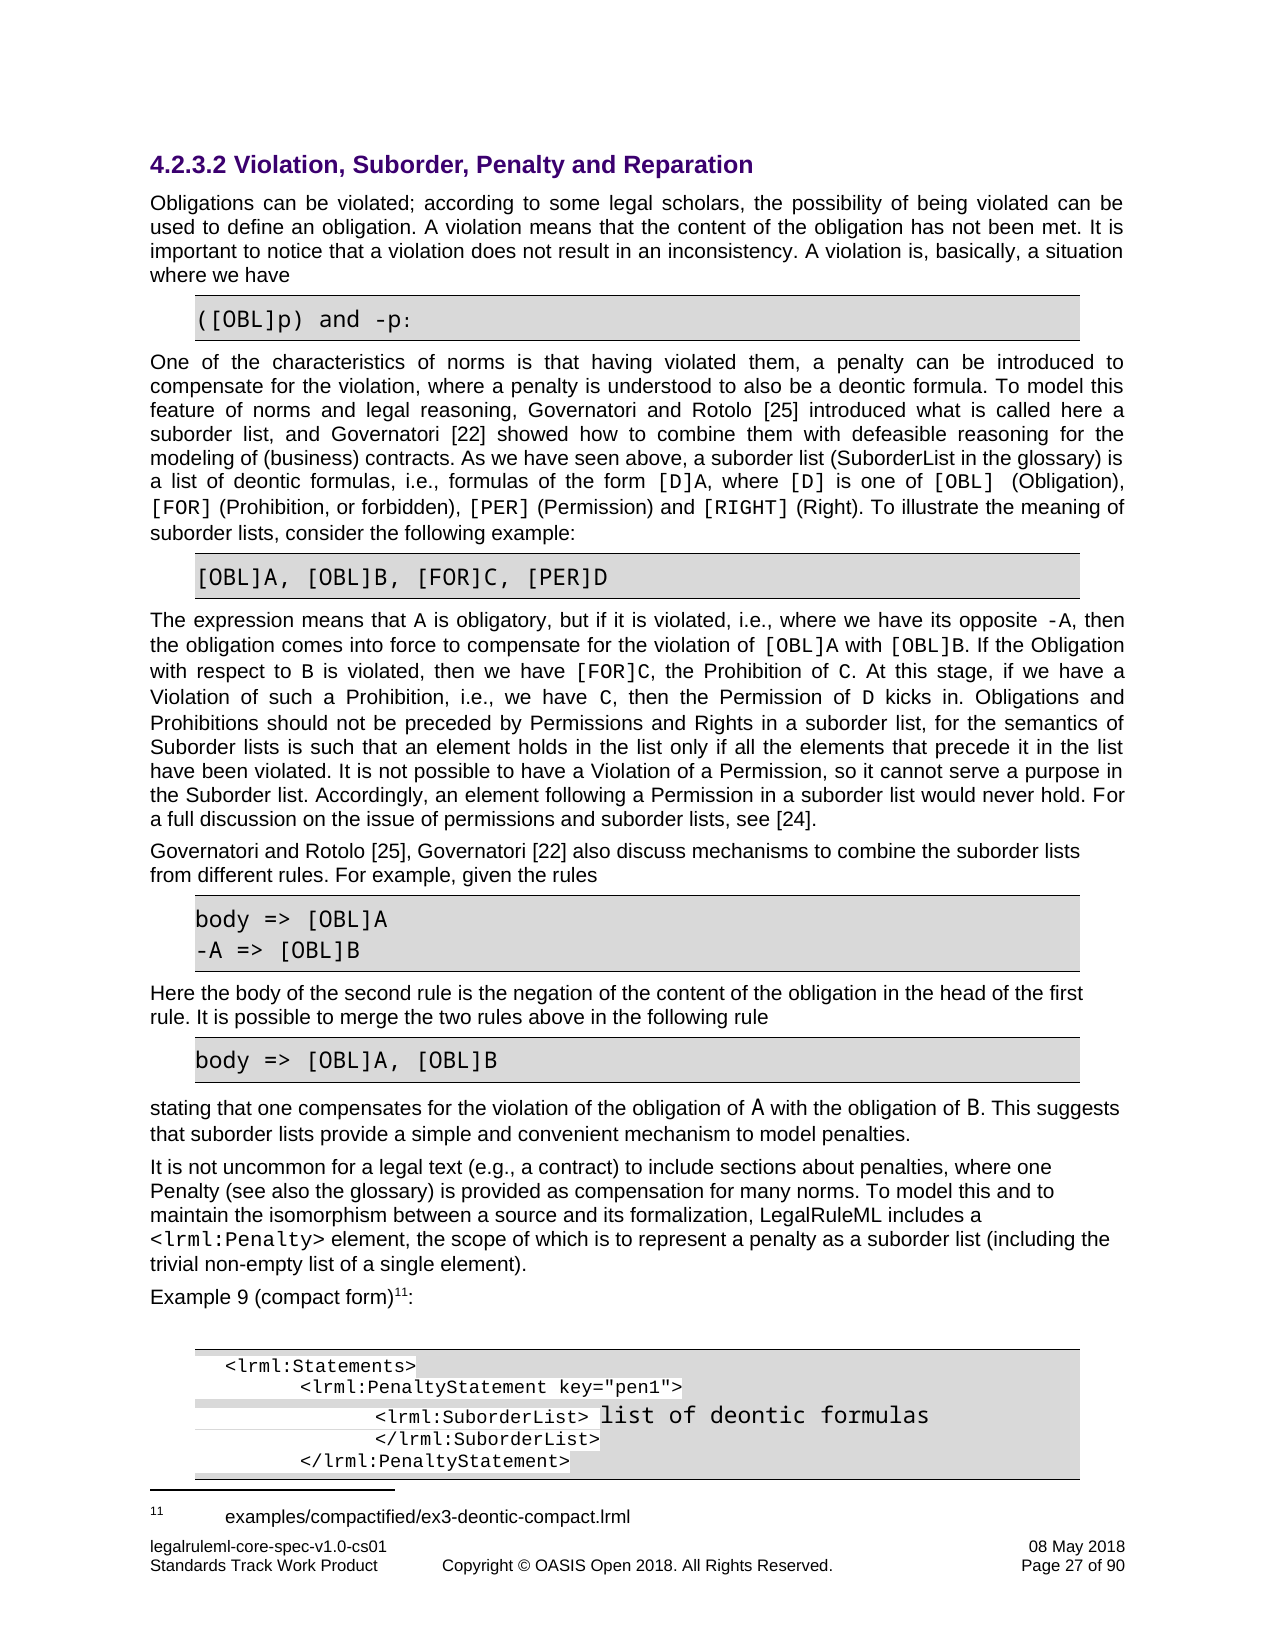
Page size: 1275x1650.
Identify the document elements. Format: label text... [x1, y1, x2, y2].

subtitle Violation, Suborder, Penalty and Reparation [150, 150, 1125, 179]
text <lrml:SuborderList> list of deontic formulas [195, 1392, 1080, 1423]
text body => [OBL]A, [OBL]B [195, 1038, 1080, 1082]
text stating that one compensates for the violation of the obligation of A with the obligation of B. This suggests that suborder lists provide a simple and convenient mechanism to model penalties. [150, 1091, 1125, 1146]
text Obligations can be violated; according to some legal scholars, the possibility of being violated can be used to define an obligation. A violation means that the content of the obligation has not been met. It is important to notice that a violation does not result in an inconsistency. A violation is, basically, a situation where we have [150, 191, 1125, 287]
text The expression means that A is obligatory, but if it is violated, i.e., where we have its opposite -A, then the obligation comes into force to compensate for the violation of [OBL]A with [OBL]B. If the Obligation with respect to B is violated, then we have [FOR]C, the Prohibition of C. At this stage, if we have a Violation of such a Prohibition, i.e., we have C, then the Permission of D kicks in. Obligations and Prohibitions should not be preceded by Permissions and Rights in a suborder list, for the semantics of Suborder lists is such that an element holds in the list only if all the elements that precede it in the list have been violated. It is not possible to have a Violation of a Permission, so it cannot serve a purpose in the Suborder list. Accordingly, an element following a Permission in a suborder list would never hold. For a full discussion on the issue of permissions and suborder lists, see [24]. [150, 607, 1125, 831]
text Here the body of the second rule is the negation of the content of the obligation in the head of the first rule. It is possible to merge the two rules above in the following rule [150, 981, 1125, 1028]
text </lrml:SuborderList> [195, 1423, 1080, 1444]
text Governatori and Rotolo [25], Governatori [22] also discuss mechanisms to combine the suborder lists from different rules. For example, given the rules [150, 839, 1125, 887]
text Example 9 (compact form): [150, 1284, 1125, 1308]
text body => [OBL]A -A => [OBL]B [195, 896, 1080, 971]
text It is not uncommon for a legal text (e.g., a contract) to include sections about penalties, where one Penalty (see also the glossary) is provided as compensation for many norms. To model this and to maintain the isomorphism between a source and its formalization, LegalRuleML includes a <lrml:Penalty> element, the scope of which is to represent a penalty as a suborder list (including the trivial non-empty list of a single element). [150, 1154, 1125, 1276]
text One of the characteristics of norms is that having violated them, a penalty can be introduced to compensate for the violation, where a penalty is understood to also be a deontic formula. To model this feature of norms and legal reasoning, Governatori and Rotolo [25] introduced what is called here a suborder list, and Governatori [22] showed how to combine them with defeasible reasoning for the modeling of (business) contracts. As we have seen above, a suborder list (SuborderList in the glossary) is a list of deontic formulas, i.e., formulas of the form [D]A, where [D] is one of [OBL] (Obligation), [FOR] (Prohibition, or forbidden), [PER] (Permission) and [RIGHT] (Right). To illustrate the meaning of suborder lists, consider the following example: [150, 349, 1125, 545]
text <lrml:PenaltyStatement key="pen1"> [416, 1370, 1080, 1392]
text <lrml:Statements> [195, 1350, 1080, 1370]
text </lrml:PenaltyStatement> [195, 1444, 1080, 1479]
text [OBL]A, [OBL]B, [FOR]C, [PER]D [195, 554, 1080, 598]
text ([OBL]p) and -p: [195, 296, 1080, 340]
